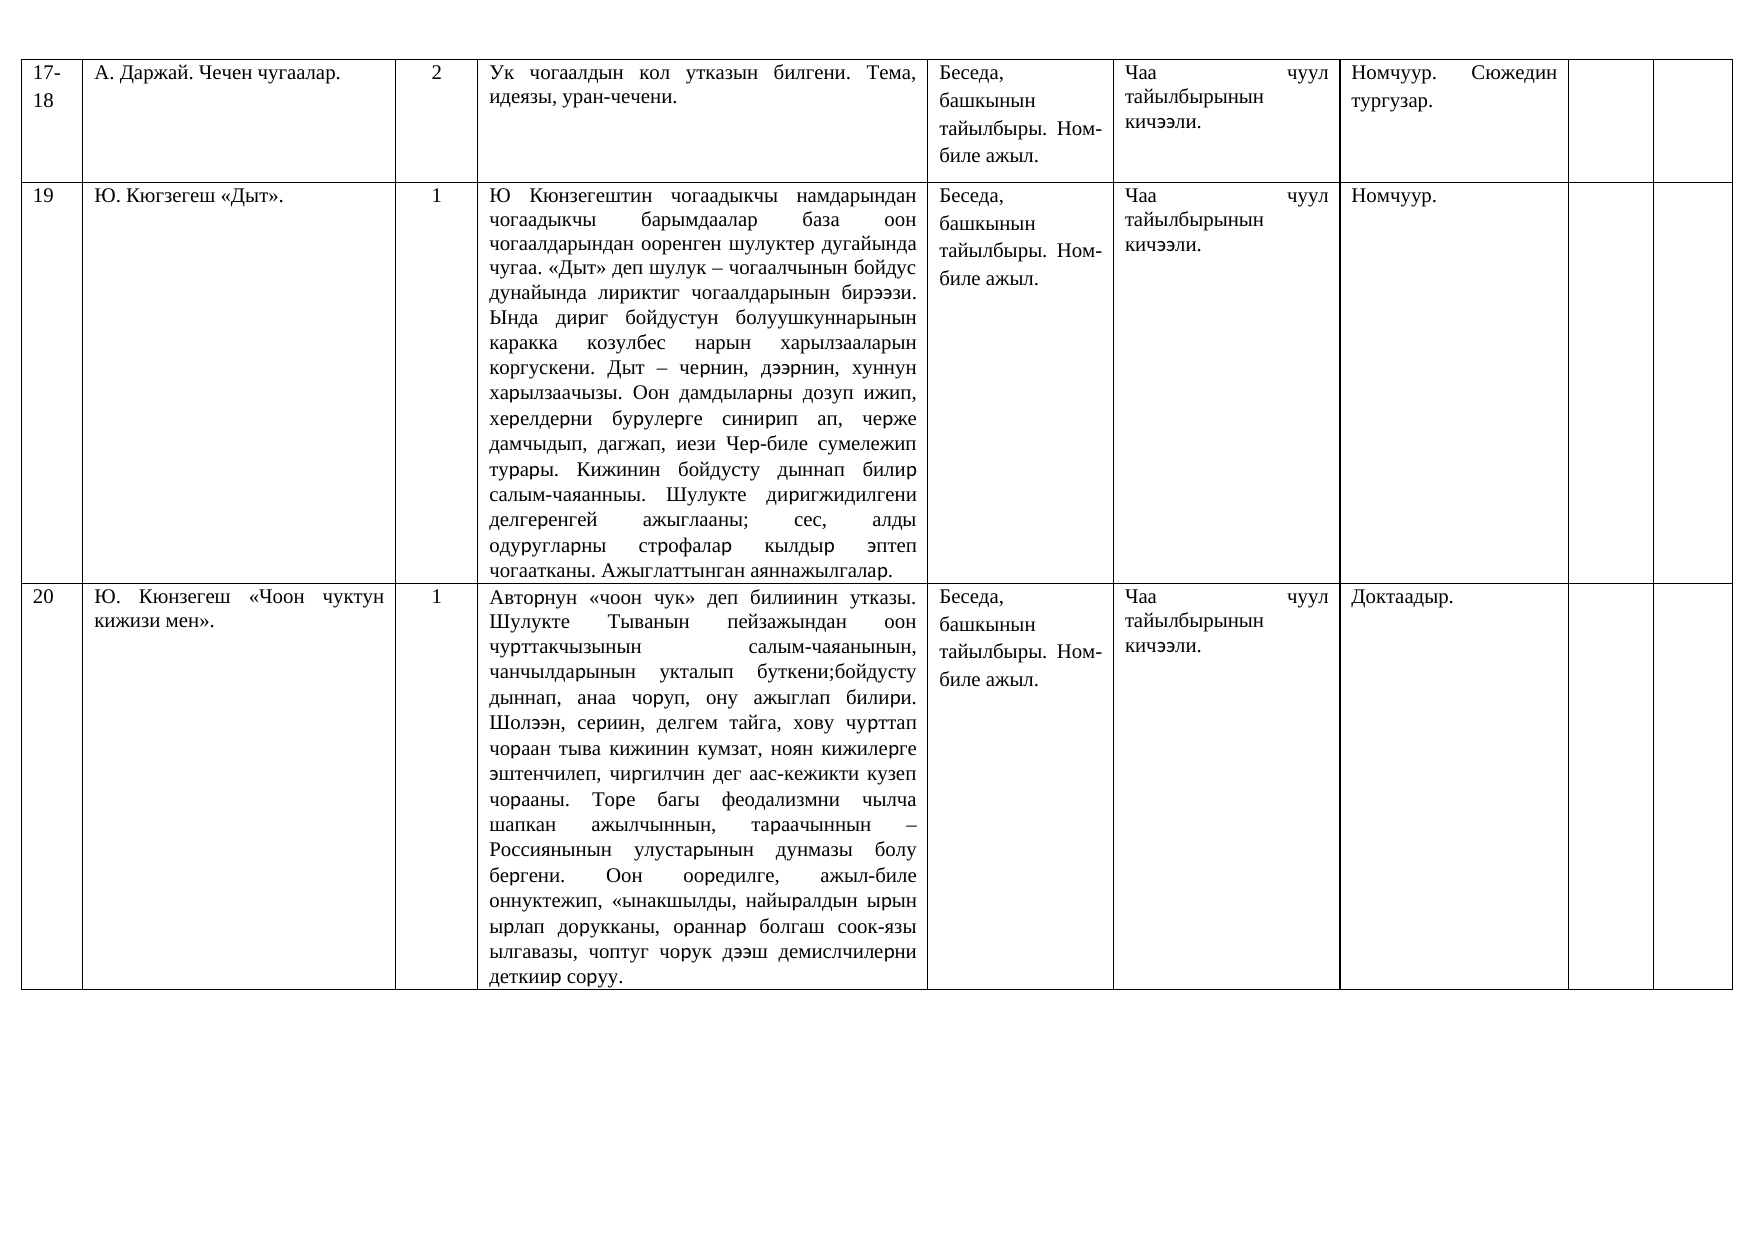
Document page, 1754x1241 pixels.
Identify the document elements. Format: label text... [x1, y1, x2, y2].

table_cell [1654, 584, 1732, 989]
table_cell 1 [396, 183, 477, 583]
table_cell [928, 584, 1113, 989]
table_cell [1114, 584, 1339, 989]
table_cell Номчуур. [1341, 183, 1568, 583]
table_cell [1654, 183, 1732, 583]
table_cell 19 [22, 183, 82, 583]
table_cell [1569, 183, 1653, 583]
table_cell 1 [396, 584, 477, 989]
table_cell Доктаадыр. [1341, 584, 1568, 989]
table_cell [1569, 584, 1653, 989]
table_cell 2 [396, 60, 477, 182]
table_cell Номчуур. Сюжедин тургузар. [1341, 60, 1568, 182]
table_cell [1569, 60, 1653, 182]
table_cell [478, 60, 927, 182]
table_cell 20 [22, 584, 82, 989]
table_cell Ю. Кюнзегеш «Чоон чуктун кижизи мен». [83, 584, 395, 989]
table_cell Ю Кюнзегештин чогаадыкчы намдарындан чогаадыкчы барымдаалар база оон чогаалдарындан ооренген шулуктер дугайында чугаа. «Дыт» деп шулук – чогаалчынын бойдус дунайында лириктиг чогаалдарынын бирээзи. Ында дириг бойдустун болуушкуннарынын каракка козулбес нарын харылзааларын коргускени. Дыт – чернин, дээрнин, хуннун харылзаачызы. Оон дамдыларны дозуп ижип, херелдерни бурулерге синирип ап, черже дамчыдып, дагжап, иези Чер-биле сумележип турары. Кижинин бойдусту дыннап билир салым-чаяанныы. Шулукте диригжидилгени делгеренгей ажыглааны; сес, алды одуругларны строфалар кылдыр эптеп чогаатканы. Ажыглаттынган аяннажылгалар. [478, 183, 927, 583]
table_cell Ю. Кюгзегеш «Дыт». [83, 183, 395, 583]
table_cell Авторнун «чоон чук» деп билиинин утказы. Шулукте Тыванын пейзажындан оон чурттакчызынын салым-чаяанынын, чанчылдарынын укталып буткени;бойдусту дыннап, анаа чоруп, ону ажыглап билири. Шолээн, сериин, делгем тайга, хову чурттап чораан тыва кижинин кумзат, ноян кижилерге эштенчилеп, чиргилчин дег аас-кежикти кузеп чорааны. Торе багы феодализмни чылча шапкан ажылчыннын, тараачыннын – Россиянынын улустарынын дунмазы болу бергени. Оон ооредилге, ажыл-биле оннуктежип, «ынакшылды, найыралдын ырын ырлап дорукканы, ораннар болгаш соок-язы ылгавазы, чоптуг чорук дээш демислчилерни деткиир соруу. [478, 584, 927, 989]
table_cell 17-18 [22, 60, 82, 182]
table_cell А. Даржай. Чечен чугаалар. [83, 60, 395, 182]
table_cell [1114, 60, 1339, 182]
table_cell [928, 60, 1113, 182]
table_cell Беседа, башкынын тайылбыры. Ном-биле ажыл. [928, 183, 1113, 583]
table_cell Чаа чуул тайылбырынын кичээли. [1114, 183, 1339, 583]
table_cell [1654, 60, 1732, 182]
